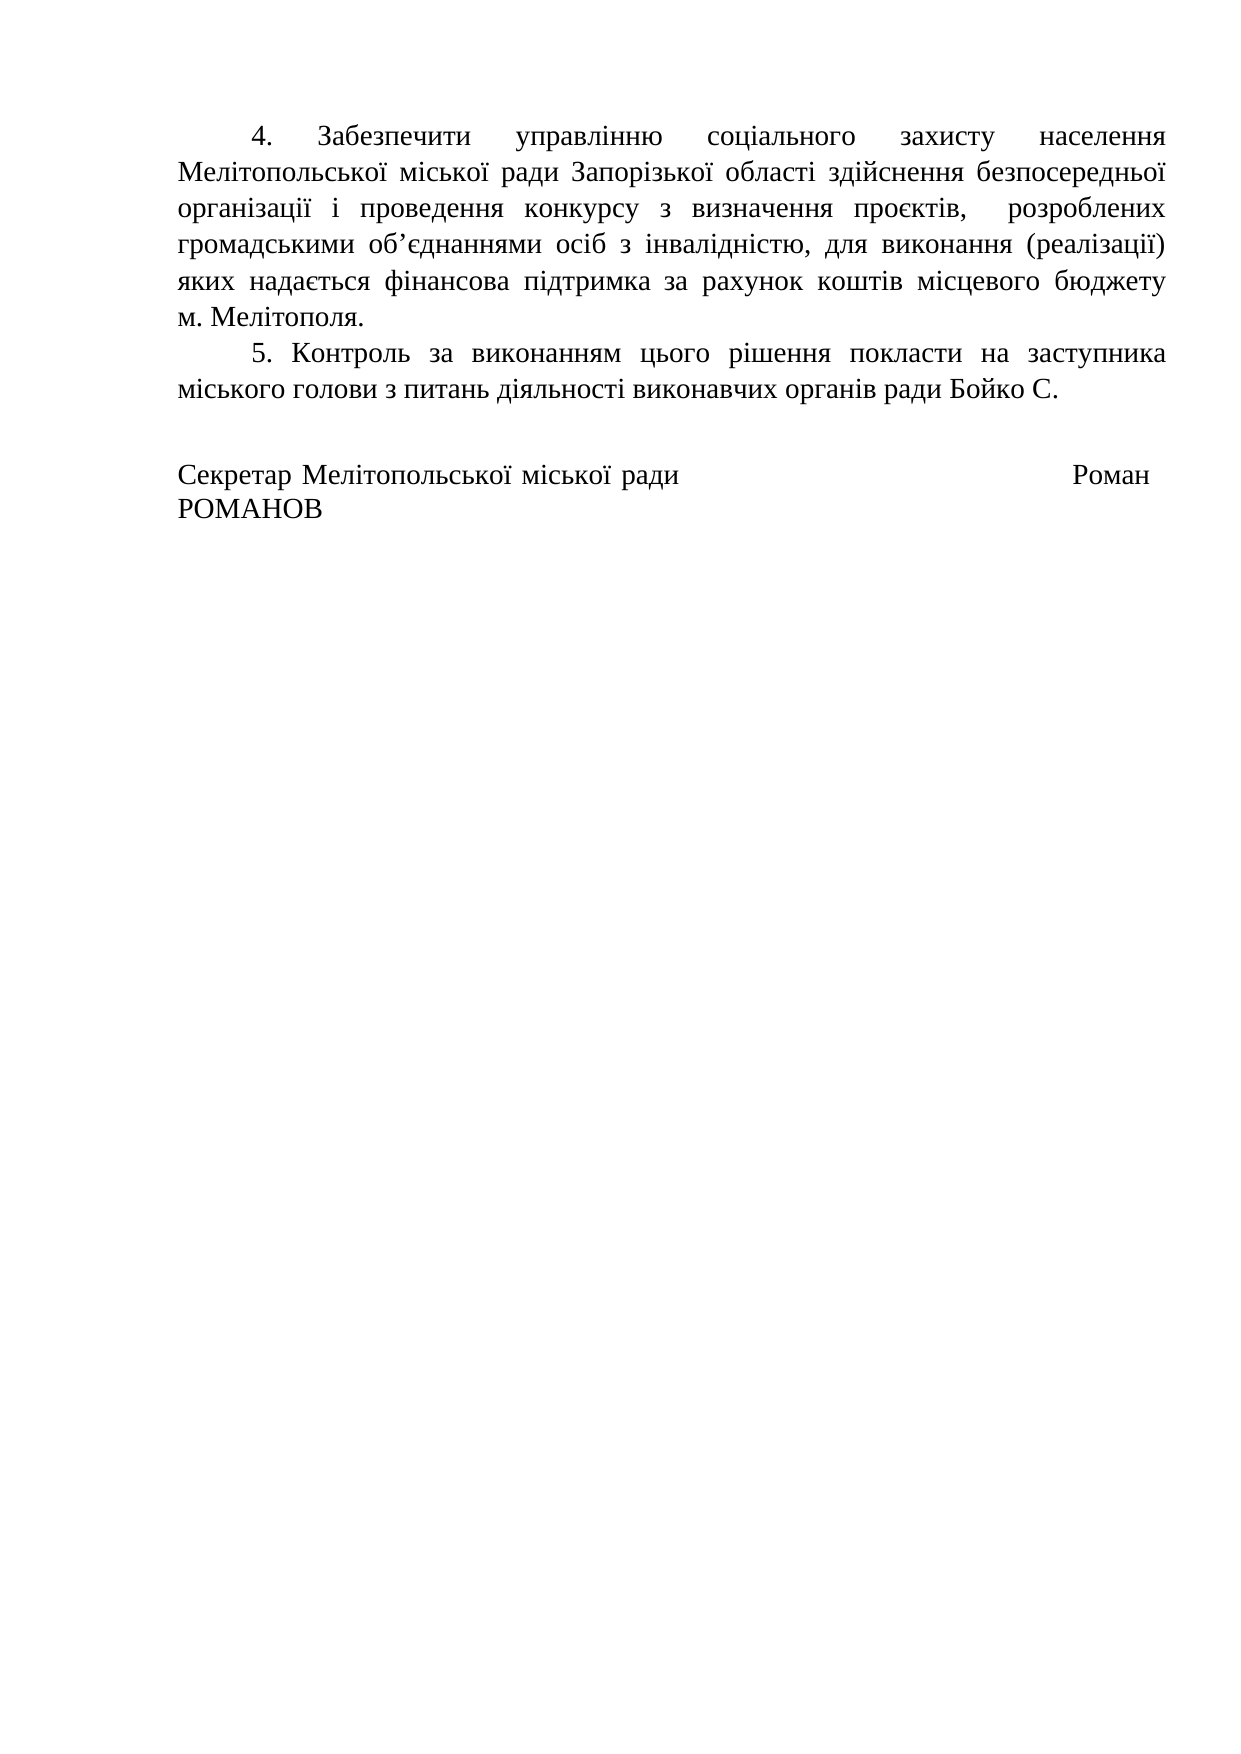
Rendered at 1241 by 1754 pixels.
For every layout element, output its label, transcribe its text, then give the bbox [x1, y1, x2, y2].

text Секретар Мелітопольської міської ради Роман РОМАНОВ [177, 457, 1152, 524]
text 5. Контроль за виконанням цього рішення покласти на заступника міського голови з питань діяльності виконавчих органів ради Бойко С. [177, 335, 1167, 405]
text 4. Забезпечити управлінню соціального захисту населення Мелітопольської міської ради Запорізької області здійснення безпосередньої організації і проведення конкурсу з визначення проєктів, розроблених громадськими об’єднаннями осіб з інвалідністю, для виконання (реалізації) яких надається фінансова підтримка за рахунок коштів місцевого бюджету м. Мелітополя. [177, 118, 1167, 332]
